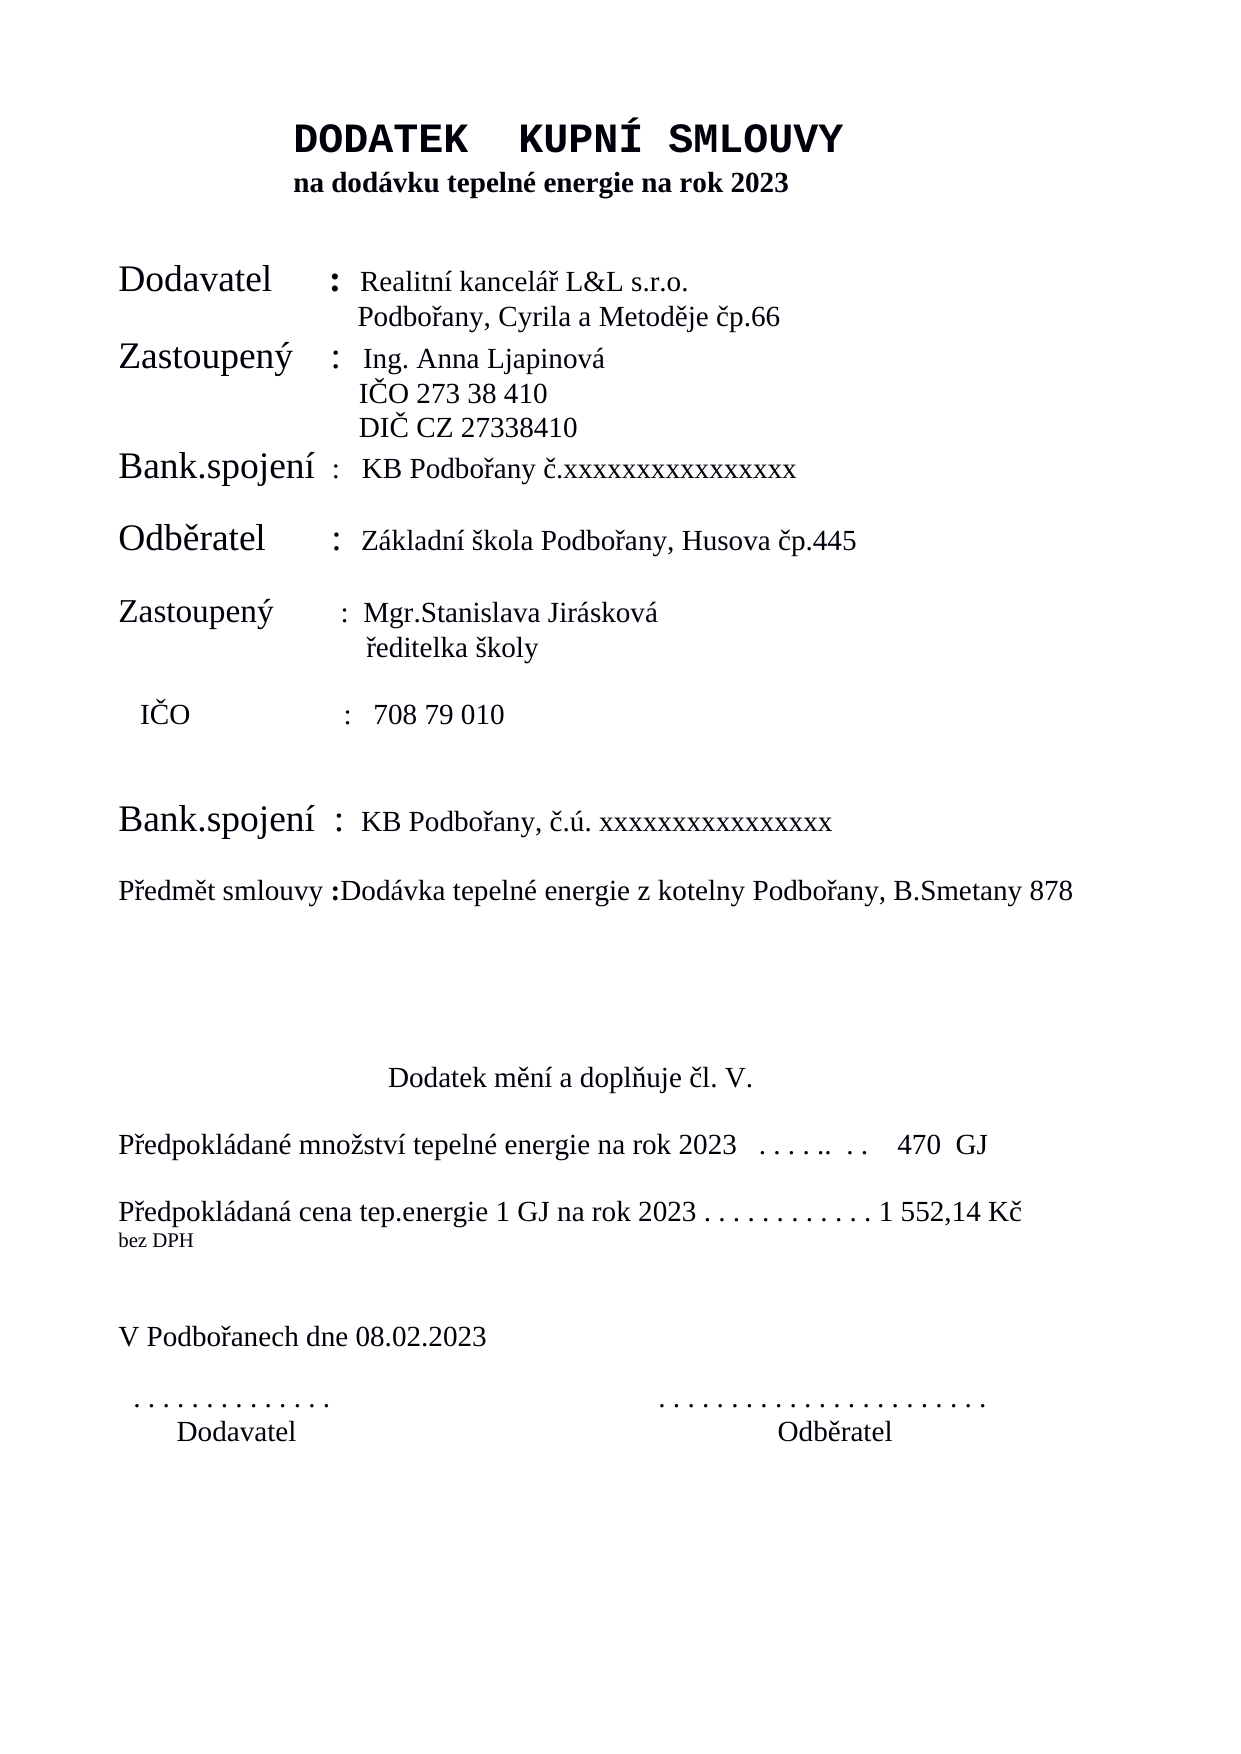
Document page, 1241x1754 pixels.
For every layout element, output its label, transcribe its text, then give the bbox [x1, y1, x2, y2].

text Předpokládané množství tepelné energie na rok 2023 . . . . .. . . 470 GJ [118, 1127, 1122, 1161]
text IČO 273 38 410 [118, 376, 1122, 410]
text ředitelka školy [118, 630, 1122, 664]
text DIČ CZ 27338410 [118, 410, 1122, 443]
text Bank.spojení : KB Podbořany, č.ú. xxxxxxxxxxxxxxxx [118, 797, 1122, 840]
text Dodavatel : Realitní kancelář L&L s.r.o. [118, 256, 1122, 299]
text Bank.spojení : KB Podbořany č.xxxxxxxxxxxxxxxx [118, 443, 1122, 486]
text Zastoupený : Mgr.Stanislava Jirásková [118, 592, 1122, 630]
text Odběratel : Základní škola Podbořany, Husova čp.445 [118, 515, 1122, 558]
text Podbořany, Cyrila a Metoděje čp.66 [328, 299, 1122, 333]
text DODATEK KUPNÍ SMLOUVY [118, 118, 1122, 165]
text Dodavatel Odběratel [118, 1414, 1122, 1448]
text bez DPH [118, 1228, 1122, 1252]
text . . . . . . . . . . . . . . . . . . . . . . . . . . . . . . . . . . . . . [133, 1381, 1122, 1414]
text Předpokládaná cena tep.energie 1 GJ na rok 2023 . . . . . . . . . . . . 1 552,14 Kč [118, 1194, 1122, 1228]
text V Podbořanech dne 08.02.2023 [118, 1319, 1122, 1352]
text Zastoupený : Ing. Anna Ljapinová [118, 333, 1122, 376]
text Předmět smlouvy :Dodávka tepelné energie z kotelny Podbořany, B.Smetany 878 [118, 873, 1122, 907]
text na dodávku tepelné energie na rok 2023 [118, 165, 1122, 199]
text Dodatek mění a doplňuje čl. V. [118, 1060, 1122, 1093]
text IČO : 708 79 010 [118, 697, 1122, 731]
